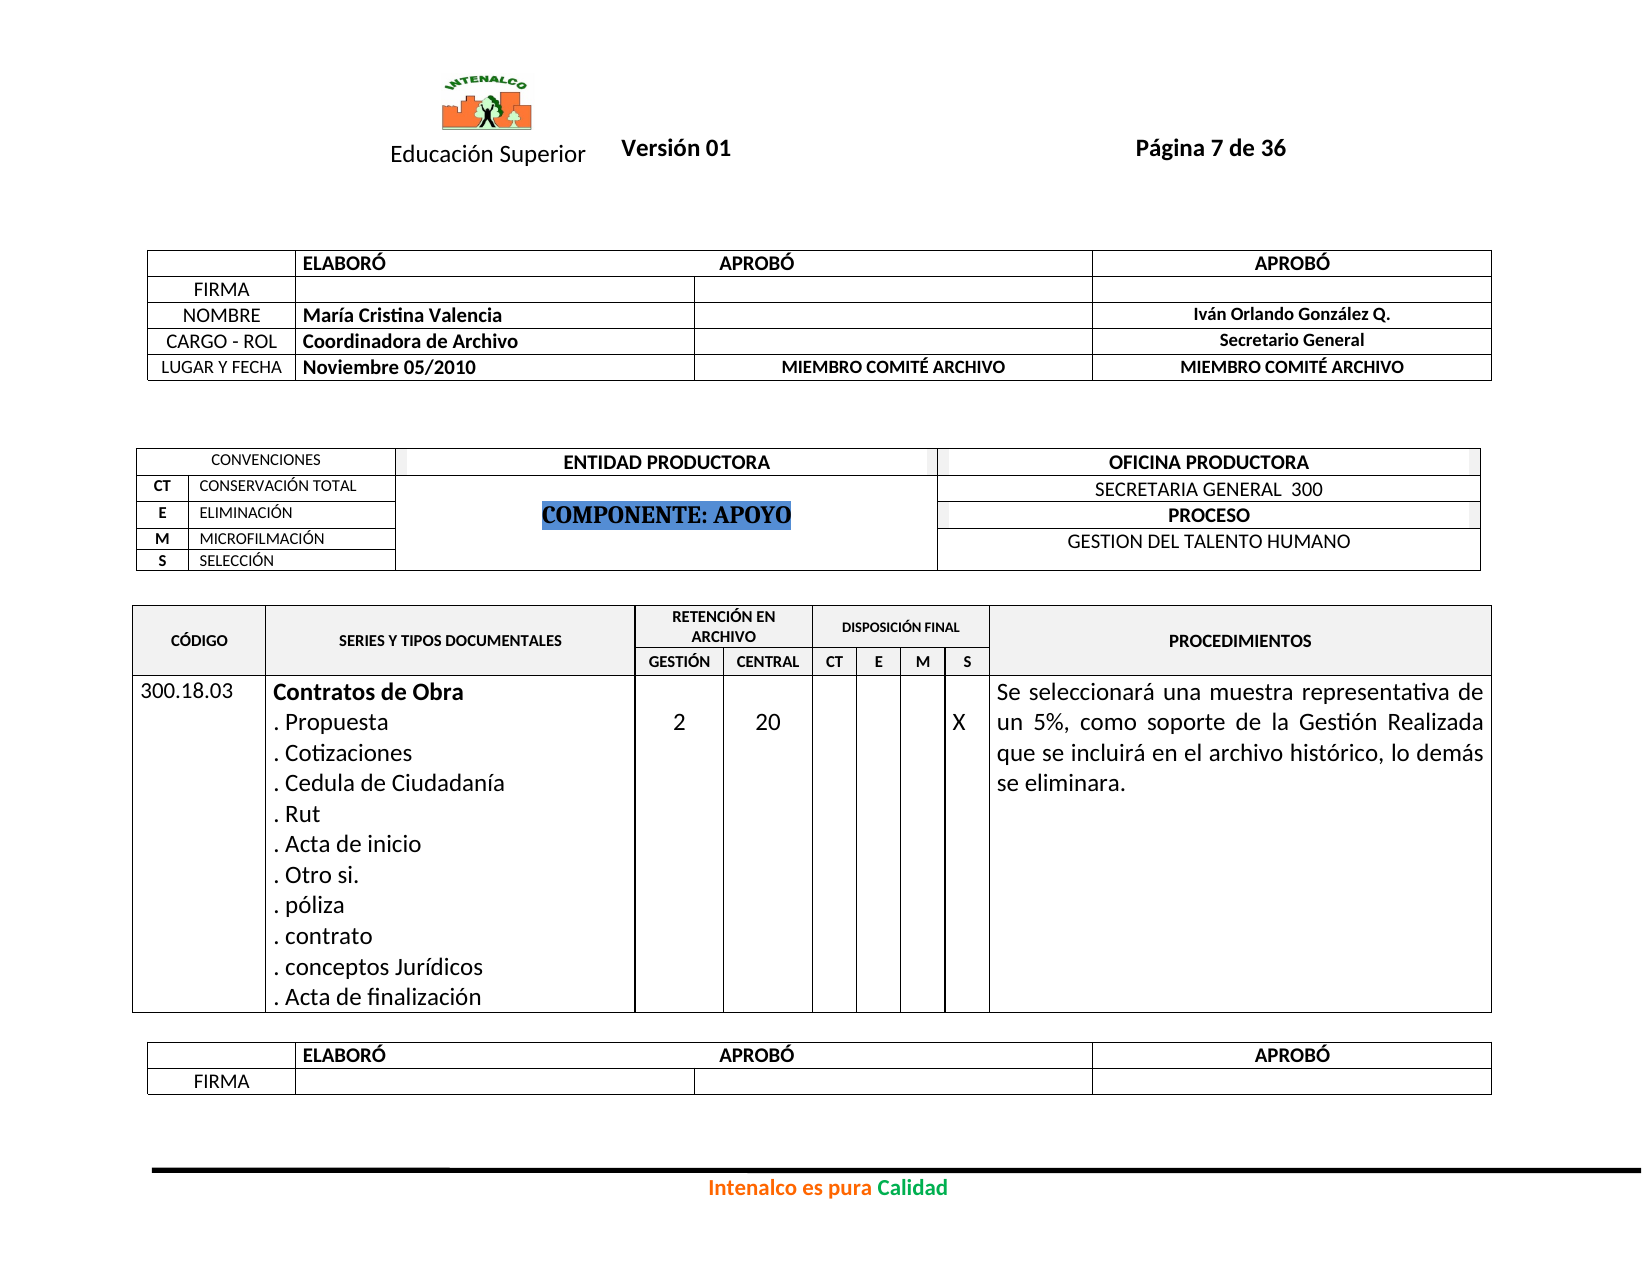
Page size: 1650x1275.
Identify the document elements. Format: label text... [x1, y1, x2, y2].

table_header APROBÓ [1093, 1043, 1491, 1068]
table_cell Coordinadora de Archivo [296, 329, 694, 354]
table_cell 20 [724, 676, 812, 1012]
table_cell GESTIÓN [636, 648, 723, 675]
table_header APROBÓ [1093, 251, 1491, 276]
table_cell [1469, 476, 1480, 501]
table_cell [296, 277, 694, 302]
table_header PROCEDIMIENTOS [990, 606, 1491, 675]
table_header ELABORÓ APROBÓ [296, 251, 1092, 276]
table_cell [1093, 1069, 1491, 1094]
table_cell [695, 277, 1092, 302]
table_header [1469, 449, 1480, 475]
table_cell Iván Orlando González Q. [1093, 303, 1491, 328]
table_header DISPOSICIÓN FINAL [813, 606, 989, 647]
table_cell [695, 303, 1092, 328]
table_header SERIES Y TIPOS DOCUMENTALES [266, 606, 634, 675]
table_cell CT [813, 648, 856, 675]
table_cell MIEMBRO COMITÉ ARCHIVO [1093, 355, 1491, 379]
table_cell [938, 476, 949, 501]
table_cell CARGO - ROL [148, 329, 295, 354]
table_cell Noviembre 05/2010 [296, 355, 694, 379]
table_cell X [946, 676, 989, 1012]
table_cell FIRMA [148, 1069, 295, 1094]
table_header CONVENCIONES [137, 449, 395, 475]
table_cell 300.18.03 [133, 676, 265, 1012]
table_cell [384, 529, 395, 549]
table_cell [296, 1069, 694, 1094]
table_header [148, 251, 295, 276]
table_cell LUGAR Y FECHA [148, 355, 295, 379]
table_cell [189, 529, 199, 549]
table_cell Secretario General [1093, 329, 1491, 354]
table_cell [901, 676, 944, 1012]
table_cell MIEMBRO COMITÉ ARCHIVO [695, 355, 1092, 379]
table_cell COMPONENTE: APOYO [396, 476, 937, 570]
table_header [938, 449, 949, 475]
table_cell E [857, 648, 900, 675]
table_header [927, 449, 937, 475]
table_cell Contratos de Obra . Propuesta . Cotizaciones . Cedula de Ciudadanía . Rut . Acta de inicio . Otro si. . póliza . contrato . conceptos Jurídicos . Acta de finalización [266, 676, 634, 1012]
table_cell CONSERVACIÓN TOTAL [189, 476, 395, 501]
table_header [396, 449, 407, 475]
table_cell María Cristina Valencia [296, 303, 694, 328]
picture [441, 73, 535, 130]
table_cell M [901, 648, 944, 675]
table_cell CENTRAL [724, 648, 812, 675]
table_cell GESTION DEL TALENTO HUMANO [938, 529, 1480, 570]
table_cell [695, 1069, 1092, 1094]
table_cell E [137, 502, 188, 528]
table_header CÓDIGO [133, 606, 265, 675]
table_cell [1093, 277, 1491, 302]
table_header RETENCIÓN EN ARCHIVO [636, 606, 812, 647]
table_header [148, 1043, 295, 1068]
table_cell FIRMA [148, 277, 295, 302]
table_cell ELIMINACIÓN [189, 502, 395, 528]
table_cell [857, 676, 900, 1012]
table_cell [695, 329, 1092, 354]
table_cell 2 [636, 676, 723, 1012]
table_cell S [946, 648, 989, 675]
table_cell NOMBRE [148, 303, 295, 328]
table_header ELABORÓ APROBÓ [296, 1043, 1092, 1068]
table_cell [813, 676, 856, 1012]
table_cell CT [137, 476, 188, 501]
table_cell Se seleccionará una muestra representativa de un 5%, como soporte de la Gestión Realizada que se incluirá en el archivo histórico, lo demás se eliminara. [990, 676, 1491, 1012]
